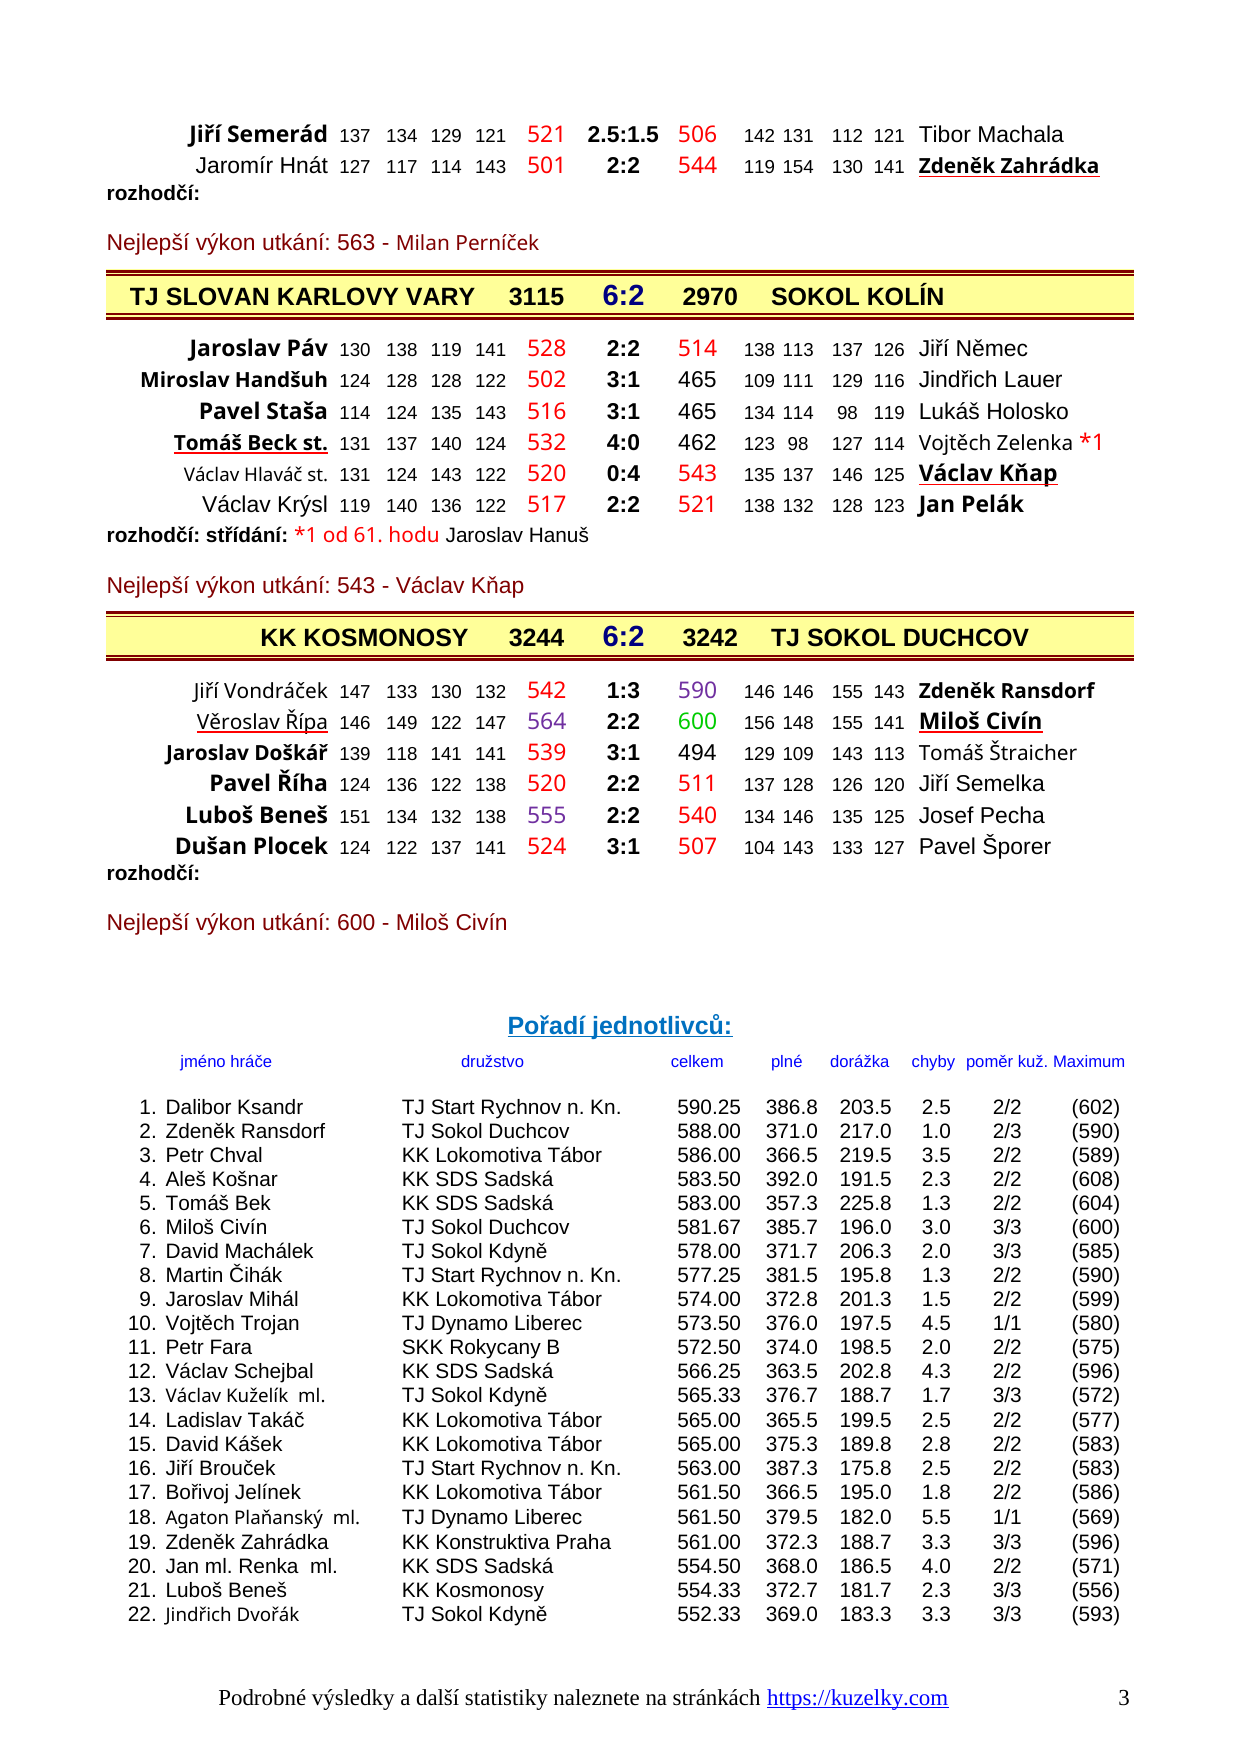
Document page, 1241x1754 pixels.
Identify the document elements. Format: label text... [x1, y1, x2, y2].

text jméno hráče družstvo celkem plné dorážka chyby poměr kuž. Maximum [106, 1052, 1134, 1071]
text Jaroslav Doškář 139 118 141 141 539 3:1 494 129 109 143 113 Tomáš Štraicher [106, 736, 1134, 767]
text 16. Jiří Brouček TJ Start Rychnov n. Kn. 563.00 387.3 175.8 2.5 2/2 (583) [106, 1456, 1134, 1480]
text 15. David Kášek KK Lokomotiva Tábor 565.00 375.3 189.8 2.8 2/2 (583) [106, 1432, 1134, 1456]
text 17. Bořivoj Jelínek KK Lokomotiva Tábor 561.50 366.5 195.0 1.8 2/2 (586) [106, 1480, 1134, 1504]
text 22. Jindřich Dvořák TJ Sokol Kdyně 552.33 369.0 183.3 3.3 3/3 (593) [106, 1601, 1134, 1627]
text Tomáš Beck st. 131 137 140 124 532 4:0 462 123 98 127 114 Vojtěch Zelenka *1 [106, 426, 1134, 457]
text rozhodčí: [106, 181, 1134, 204]
text Pavel Staša 114 124 135 143 516 3:1 465 134 114 98 119 Lukáš Holosko [106, 395, 1134, 426]
text 21. Luboš Beneš KK Kosmonosy 554.33 372.7 181.7 2.3 3/3 (556) [106, 1577, 1134, 1601]
text 14. Ladislav Takáč KK Lokomotiva Tábor 565.00 365.5 199.5 2.5 2/2 (577) [106, 1408, 1134, 1432]
text Luboš Beneš 151 134 132 138 555 2:2 540 134 146 135 125 Josef Pecha [106, 799, 1134, 830]
text KK Kosmonosy 3244 6:2 3242 TJ Sokol Duchcov [106, 617, 1134, 655]
text rozhodčí: střídání: *1 od 61. hodu Jaroslav Hanuš [106, 520, 1134, 548]
text Nejlepší výkon utkání: 600 - Miloš Civín [106, 909, 1134, 935]
text 7. David Machálek TJ Sokol Kdyně 578.00 371.7 206.3 2.0 3/3 (585) [106, 1239, 1134, 1263]
text Jiří Vondráček 147 133 130 132 542 1:3 590 146 146 155 143 Zdeněk Ransdorf [106, 674, 1134, 705]
text Václav Hlaváč st. 131 124 143 122 520 0:4 543 135 137 146 125 Václav Kňap [106, 457, 1134, 488]
text Jaromír Hnát 127 117 114 143 501 2:2 544 119 154 130 141 Zdeněk Zahrádka [106, 149, 1134, 181]
text 10. Vojtěch Trojan TJ Dynamo Liberec 573.50 376.0 197.5 4.5 1/1 (580) [106, 1311, 1134, 1335]
text 9. Jaroslav Mihál KK Lokomotiva Tábor 574.00 372.8 201.3 1.5 2/2 (599) [106, 1287, 1134, 1311]
text 4. Aleš Košnar KK SDS Sadská 583.50 392.0 191.5 2.3 2/2 (608) [106, 1167, 1134, 1191]
text Jiří Semerád 137 134 129 121 521 2.5:1.5 506 142 131 112 121 Tibor Machala [106, 118, 1134, 149]
text 3. Petr Chval KK Lokomotiva Tábor 586.00 366.5 219.5 3.5 2/2 (589) [106, 1143, 1134, 1167]
text Jaroslav Páv 130 138 119 141 528 2:2 514 138 113 137 126 Jiří Němec [106, 332, 1134, 363]
text 11. Petr Fara SKK Rokycany B 572.50 374.0 198.5 2.0 2/2 (575) [106, 1335, 1134, 1359]
text Nejlepší výkon utkání: 563 - Milan Perníček [106, 228, 1134, 257]
text 5. Tomáš Bek KK SDS Sadská 583.00 357.3 225.8 1.3 2/2 (604) [106, 1191, 1134, 1215]
text rozhodčí: [106, 861, 1134, 885]
text Václav Krýsl 119 140 136 122 517 2:2 521 138 132 128 123 Jan Pelák [106, 488, 1134, 520]
text Pavel Říha 124 136 122 138 520 2:2 511 137 128 126 120 Jiří Semelka [106, 767, 1134, 799]
text 2. Zdeněk Ransdorf TJ Sokol Duchcov 588.00 371.0 217.0 1.0 2/3 (590) [106, 1119, 1134, 1143]
text Dušan Plocek 124 122 137 141 524 3:1 507 104 143 133 127 Pavel Šporer [106, 830, 1134, 861]
text Pořadí jednotlivců: [94, 1011, 1145, 1039]
text Věroslav Řípa 146 149 122 147 564 2:2 600 156 148 155 141 Miloš Civín [106, 705, 1134, 736]
text 13. Václav Kuželík ml. TJ Sokol Kdyně 565.33 376.7 188.7 1.7 3/3 (572) [106, 1383, 1134, 1408]
text 6. Miloš Civín TJ Sokol Duchcov 581.67 385.7 196.0 3.0 3/3 (600) [106, 1215, 1134, 1239]
text 20. Jan ml. Renka ml. KK SDS Sadská 554.50 368.0 186.5 4.0 2/2 (571) [106, 1553, 1134, 1577]
text Nejlepší výkon utkání: 543 - Václav Kňap [106, 572, 1134, 598]
text 12. Václav Schejbal KK SDS Sadská 566.25 363.5 202.8 4.3 2/2 (596) [106, 1359, 1134, 1383]
text 18. Agaton Plaňanský ml. TJ Dynamo Liberec 561.50 379.5 182.0 5.5 1/1 (569) [106, 1504, 1134, 1529]
text 1. Dalibor Ksandr TJ Start Rychnov n. Kn. 590.25 386.8 203.5 2.5 2/2 (602) [106, 1095, 1134, 1119]
text 19. Zdeněk Zahrádka KK Konstruktiva Praha 561.00 372.3 188.7 3.3 3/3 (596) [106, 1529, 1134, 1553]
text TJ Slovan Karlovy Vary 3115 6:2 2970 Sokol Kolín [106, 276, 1134, 313]
text 8. Martin Čihák TJ Start Rychnov n. Kn. 577.25 381.5 195.8 1.3 2/2 (590) [106, 1263, 1134, 1287]
text Miroslav Handšuh 124 128 128 122 502 3:1 465 109 111 129 116 Jindřich Lauer [106, 363, 1134, 395]
